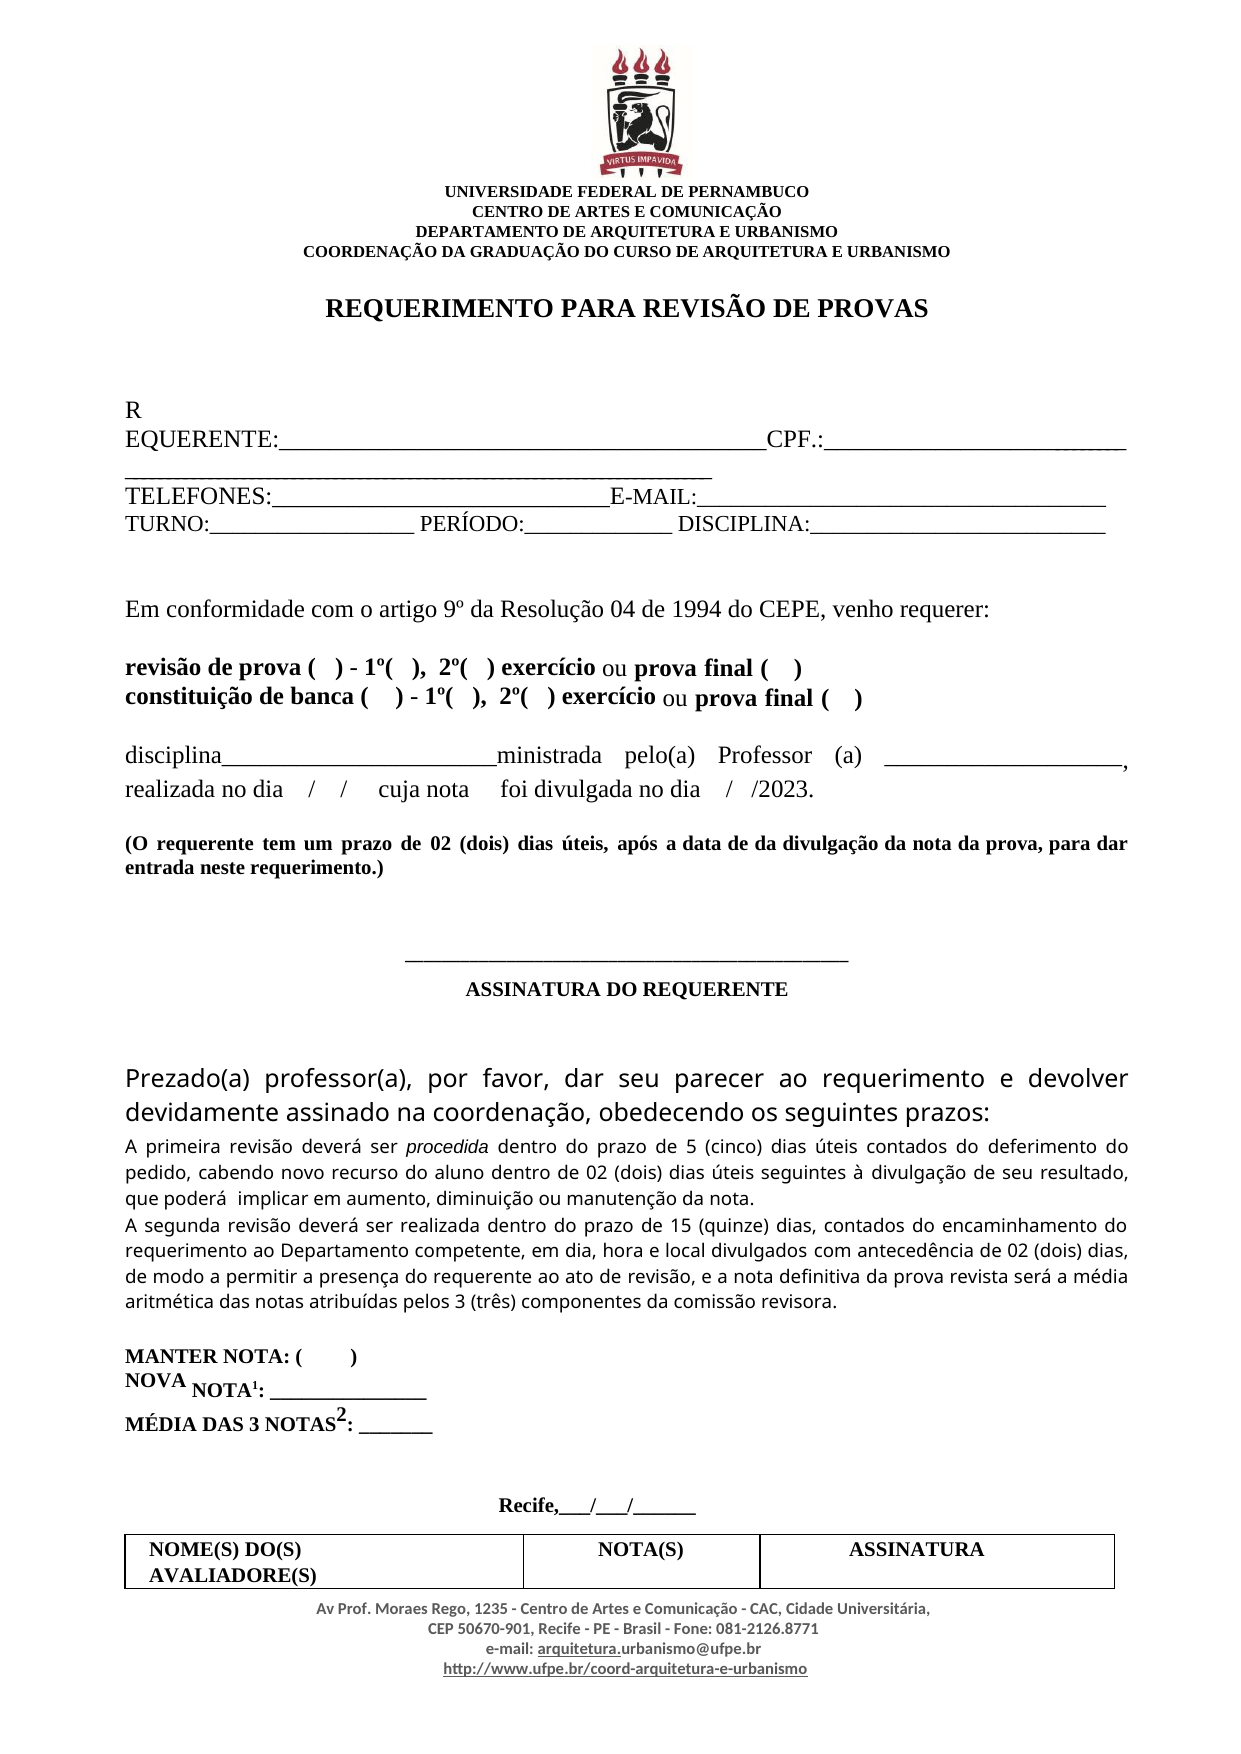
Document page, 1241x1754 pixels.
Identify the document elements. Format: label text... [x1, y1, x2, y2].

text MÉDIA DAS 3 NOTAS2: _______ [125, 1402, 1069, 1436]
subtitle revisão de prova ( ) - 1º( ), 2º( ) exercício ou prova final ( ) [125, 652, 1129, 681]
picture [591, 45, 693, 181]
text TELEFONES:___________________________E-MAIL:____________________________________ TURNO:__________________ PERÍODO:_____________ DISCIPLINA:__________________________ [125, 481, 1129, 537]
text REQUERENTE:_______________________________________CPF.:_________________________________________________________________________________________________ [125, 395, 1129, 481]
subtitle disciplina______________________ministrada pelo(a) Professor (a) ___________________, realizada no dia / / cuja nota foi divulgada no dia / /2023. [125, 740, 1129, 802]
text NOVA NOTA1: _______________ [125, 1368, 1069, 1402]
text Recife,___/___/______ [125, 1493, 1069, 1517]
title REQUERIMENTO PARA REVISÃO DE PROVAS [125, 292, 1129, 323]
text ASSINATURA DO REQUERENTE [125, 977, 1129, 1001]
text MANTER NOTA: ( ) [125, 1344, 1069, 1368]
text ________________________________________________ [125, 937, 1129, 965]
subtitle Em conformidade com o artigo 9º da Resolução 04 de 1994 do CEPE, venho requerer: [125, 594, 1129, 623]
text A segunda revisão deverá ser realizada dentro do prazo de 15 (quinze) dias, contados do encaminhamento do requerimento ao Departamento competente, em dia, hora e local divulgados com antecedência de 02 (dois) dias, de modo a permitir a presença do requerente ao ato de revisão, e a nota definitiva da prova revista será a média aritmética das notas atribuídas pelos 3 (três) componentes da comissão revisora. [125, 1212, 1129, 1314]
text A primeira revisão deverá ser procedida dentro do prazo de 5 (cinco) dias úteis contados do deferimento do pedido, cabendo novo recurso do aluno dentro de 02 (dois) dias úteis seguintes à divulgação de seu resultado, que poderá implicar em aumento, diminuição ou manutenção da nota. [125, 1134, 1129, 1210]
text Prezado(a) professor(a), por favor, dar seu parecer ao requerimento e devolver devidamente assinado na coordenação, obedecendo os seguintes prazos: [125, 1060, 1129, 1128]
table_header NOTA(S) [524, 1535, 759, 1588]
table_header ASSINATURA [761, 1535, 1114, 1588]
subtitle (O requerente tem um prazo de 02 (dois) dias úteis, após a data de da divulgação da nota da prova, para dar entrada neste requerimento.) [125, 831, 1129, 879]
table_header NOME(S) DO(S) AVALIADORE(S) [126, 1535, 523, 1588]
subtitle constituição de banca ( ) - 1º( ), 2º( ) exercício ou prova final ( ) [125, 681, 1129, 711]
